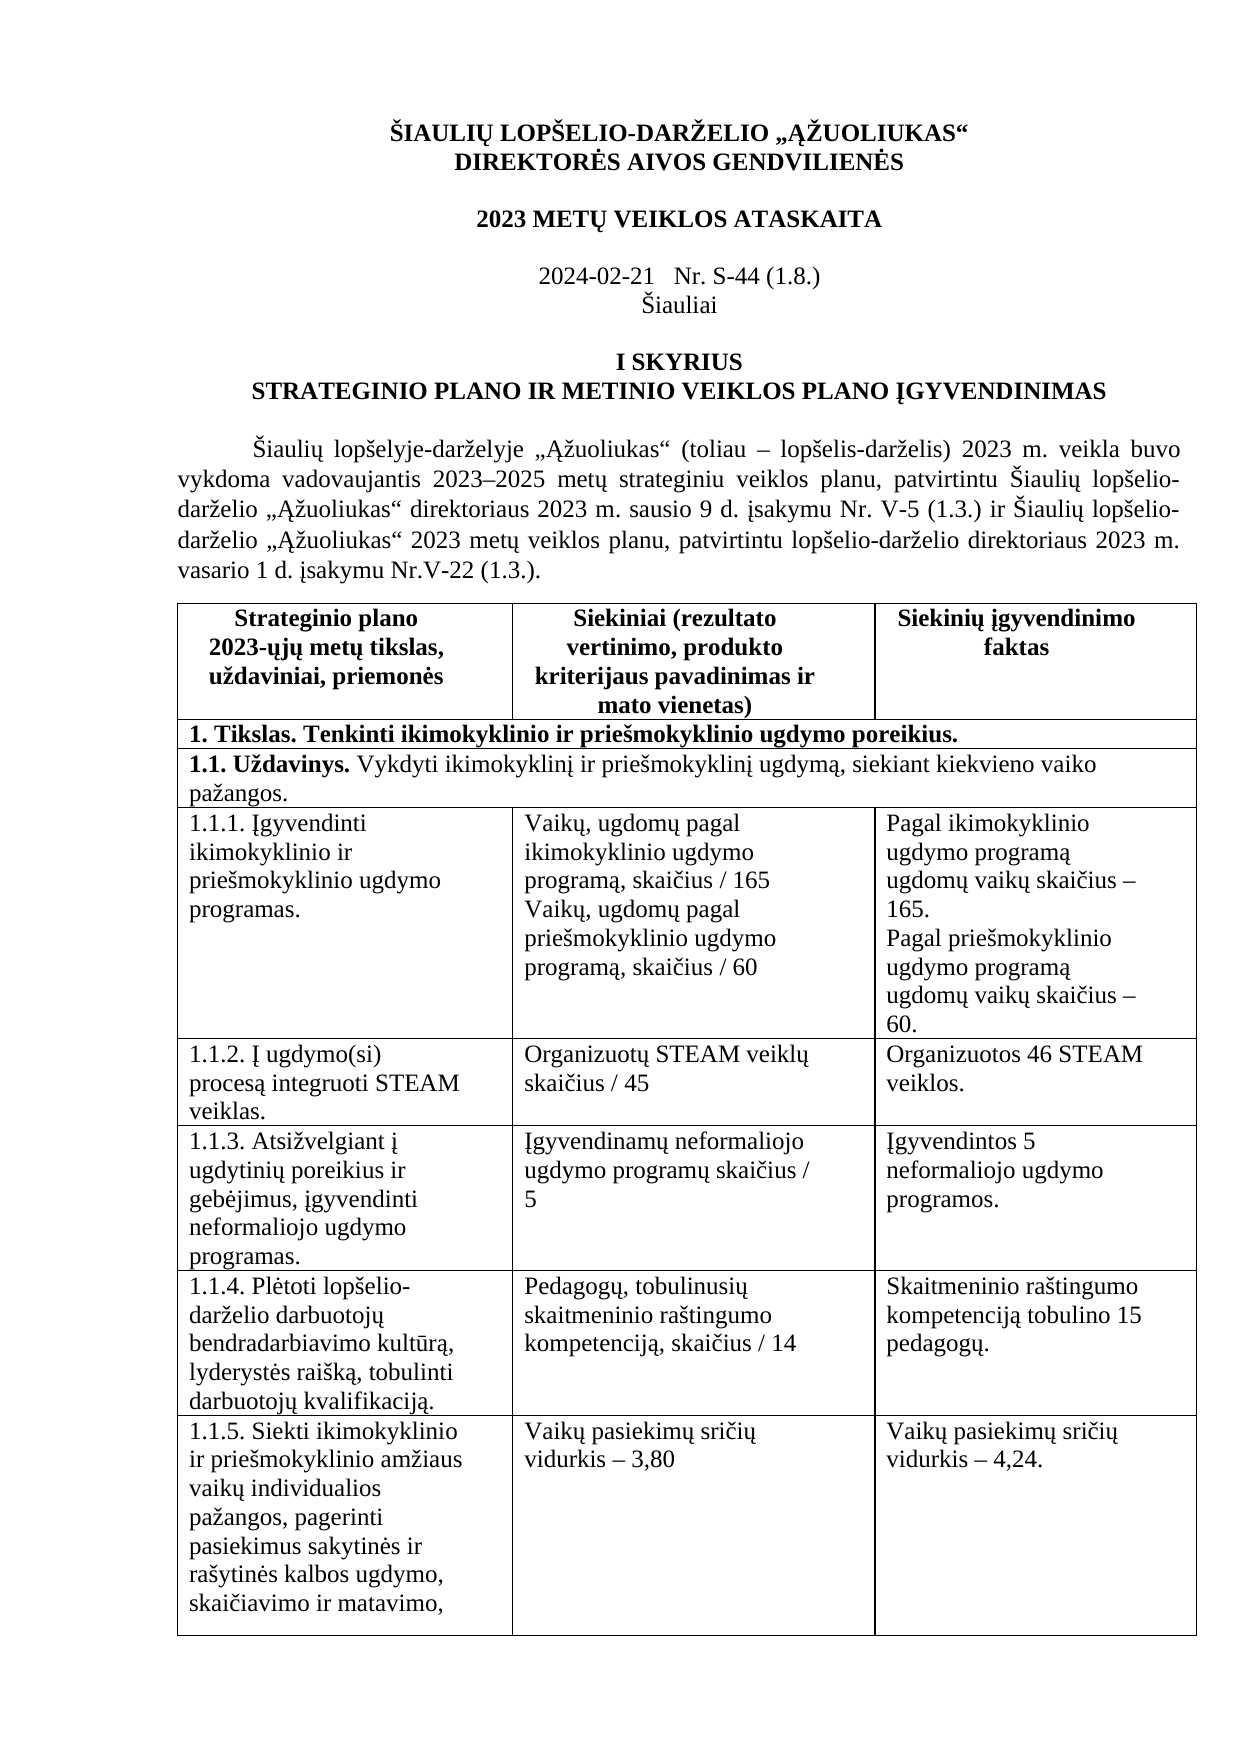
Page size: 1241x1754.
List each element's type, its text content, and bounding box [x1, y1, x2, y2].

text Šiaulių lopšelyje-darželyje „Ąžuoliukas“ (toliau – lopšelis-darželis) 2023 m. veikla buvo vykdoma vadovaujantis 2023–2025 metų strateginiu veiklos planu, patvirtintu Šiaulių lopšelio-darželio „Ąžuoliukas“ direktoriaus 2023 m. sausio 9 d. įsakymu Nr. V-5 (1.3.) ir Šiaulių lopšelio-darželio „Ąžuoliukas“ 2023 metų veiklos planu, patvirtintu lopšelio-darželio direktoriaus 2023 m. vasario 1 d. įsakymu Nr.V-22 (1.3.). [177, 434, 1181, 584]
table_cell Vaikų, ugdomų pagal ikimokyklinio ugdymo programą, skaičius / 165 Vaikų, ugdomų pagal priešmokyklinio ugdymo programą, skaičius / 60 [513, 808, 874, 1038]
table_cell Įgyvendinamų neformaliojo ugdymo programų skaičius / 5 [513, 1126, 874, 1270]
table_cell 1.1.1. Įgyvendinti ikimokyklinio ir priešmokyklinio ugdymo programas. [178, 808, 512, 1038]
text STRATEGINIO PLANO IR METINIO VEIKLOS PLANO ĮGYVENDINIMAS [177, 376, 1181, 405]
text DIREKTORĖS AIVOS GENDVILIENĖS [177, 147, 1181, 176]
table_cell Organizuotų STEAM veiklų skaičius / 45 [513, 1039, 874, 1125]
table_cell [178, 1416, 512, 1635]
table_cell Pagal ikimokyklinio ugdymo programą ugdomų vaikų skaičius – 165. Pagal priešmokyklinio ugdymo programą ugdomų vaikų skaičius – 60. [876, 808, 1196, 1038]
table_cell Įgyvendintos 5 neformaliojo ugdymo programos. [876, 1126, 1196, 1270]
table_header Siekiniai (rezultato vertinimo, produkto kriterijaus pavadinimas ir mato vienetas) [513, 604, 874, 718]
table_cell 1.1.2. Į ugdymo(si) procesą integruoti STEAM veiklas. [178, 1039, 512, 1125]
table_header Siekinių įgyvendinimo faktas [876, 604, 1196, 718]
table_cell Pedagogų, tobulinusių skaitmeninio raštingumo kompetenciją, skaičius / 14 [513, 1271, 874, 1415]
text 2023 METŲ VEIKLOS ATASKAITA [177, 204, 1181, 233]
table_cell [876, 1416, 1196, 1635]
text Šiauliai [177, 290, 1181, 319]
table_cell Organizuotos 46 STEAM veiklos. [876, 1039, 1196, 1125]
text 2024-02-21 Nr. S-44 (1.8.) [177, 261, 1181, 290]
text ŠIAULIŲ LOPŠELIO-DARŽELIO „ĄŽUOLIUKAS“ [177, 118, 1181, 147]
table_cell 1. Tikslas. Tenkinti ikimokyklinio ir priešmokyklinio ugdymo poreikius. [178, 720, 1196, 748]
text I SKYRIUS [177, 347, 1181, 376]
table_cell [513, 1416, 874, 1635]
table_cell Skaitmeninio raštingumo kompetenciją tobulino 15 pedagogų. [876, 1271, 1196, 1415]
table_cell 1.1. Uždavinys. Vykdyti ikimokyklinį ir priešmokyklinį ugdymą, siekiant kiekvieno vaiko pažangos. [178, 749, 1196, 807]
table_cell 1.1.3. Atsižvelgiant į ugdytinių poreikius ir gebėjimus, įgyvendinti neformaliojo ugdymo programas. [178, 1126, 512, 1270]
table_header Strateginio plano 2023-ųjų metų tikslas, uždaviniai, priemonės [178, 604, 512, 718]
table_cell 1.1.4. Plėtoti lopšelio-darželio darbuotojų bendradarbiavimo kultūrą, lyderystės raišką, tobulinti darbuotojų kvalifikaciją. [178, 1271, 512, 1415]
